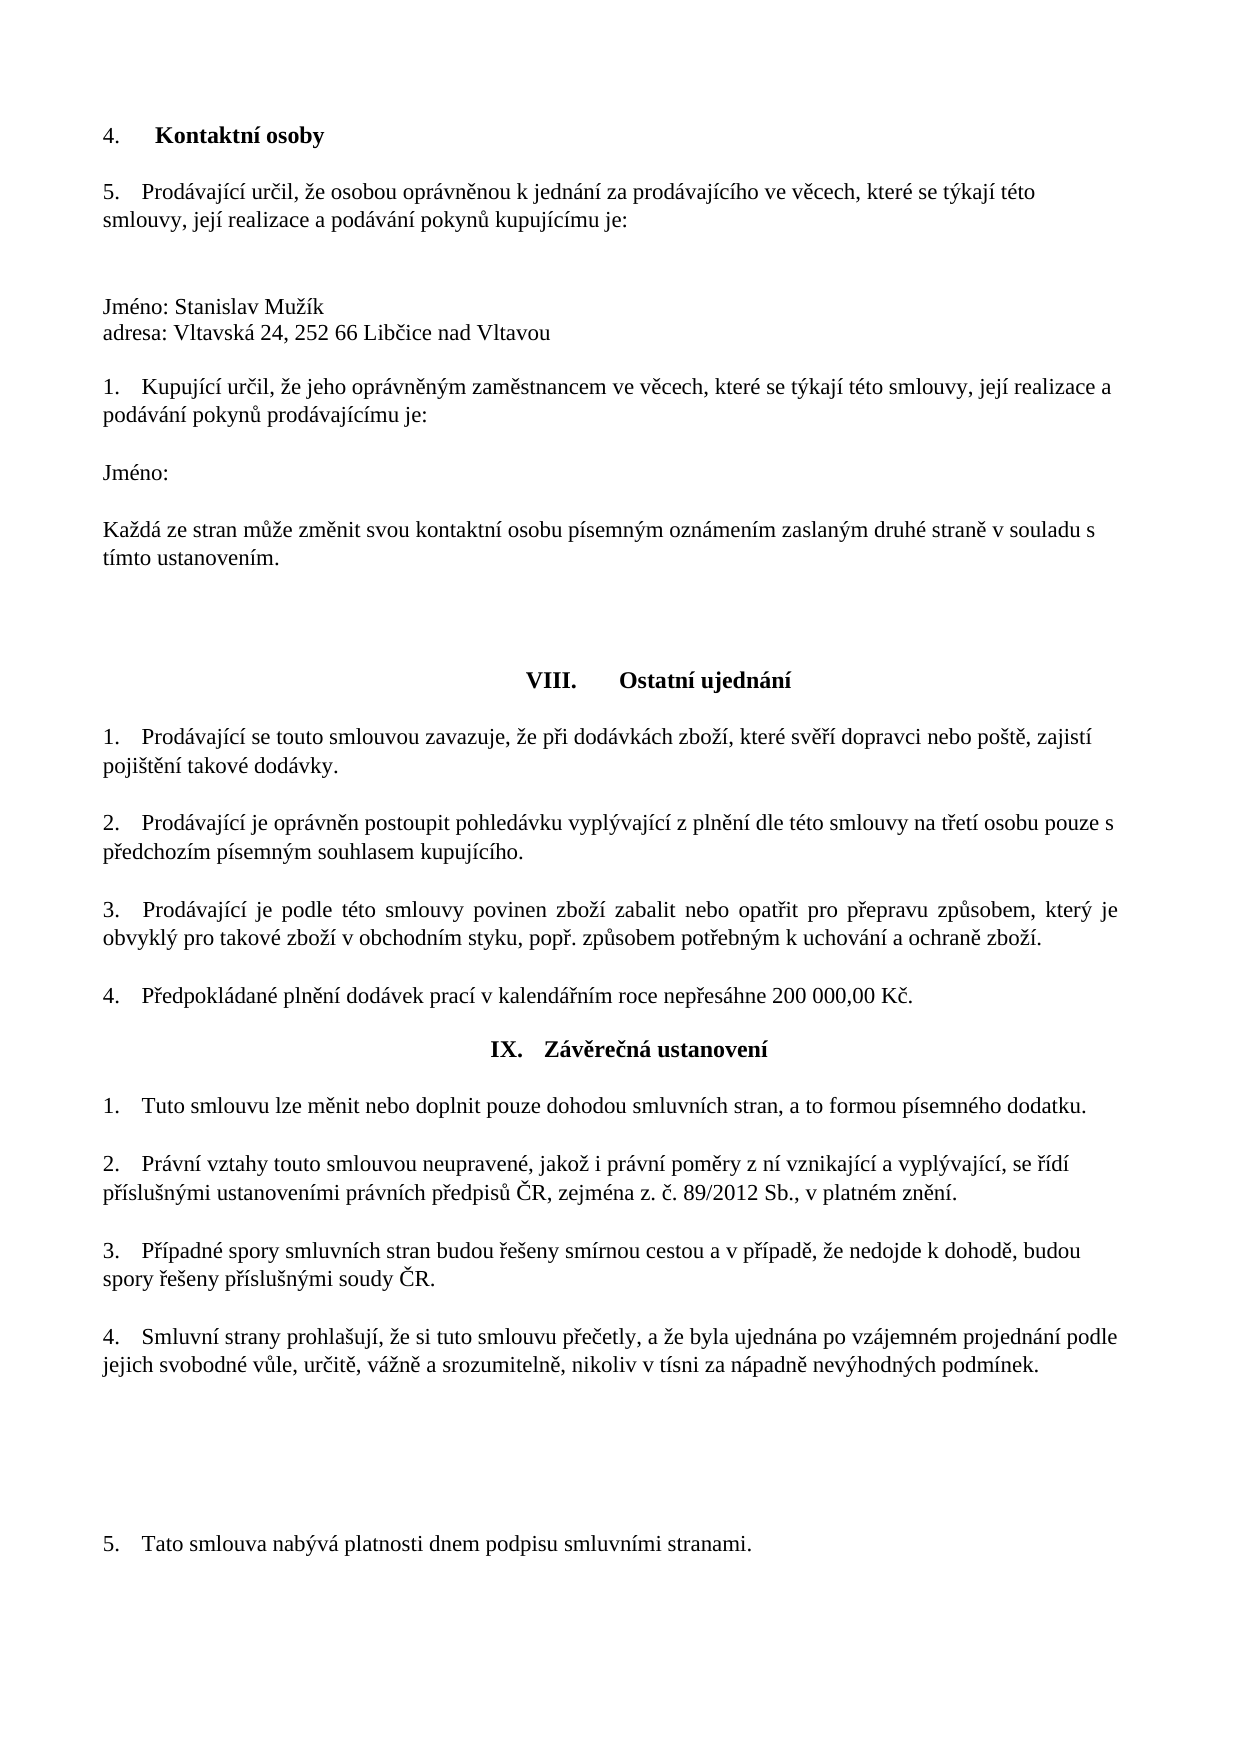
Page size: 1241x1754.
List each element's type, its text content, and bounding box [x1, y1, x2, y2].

text Jméno: Stanislav Mužík [103, 294, 1119, 320]
list Prodávající je podle této smlouvy povinen zboží zabalit nebo opatřit pro přepravu způsobem, který je obvyklý pro takové zboží v obchodním styku, popř. způsobem potřebným k uchování a ochraně zboží. [103, 894, 1119, 951]
list Kupující určil, že jeho oprávněným zaměstnancem ve věcech, které se týkají této smlouvy, její realizace a podávání pokynů prodávajícímu je: [103, 372, 1119, 428]
list Právní vztahy touto smlouvou neupravené, jakož i právní poměry z ní vznikající a vyplývající, se řídí příslušnými ustanoveními právních předpisů ČR, zejména z. č. 89/2012 Sb., v platném znění. [103, 1148, 1119, 1206]
text Každá ze stran může změnit svou kontaktní osobu písemným oznámením zaslaným druhé straně v souladu s tímto ustanovením. [103, 515, 1119, 571]
subtitle Kontaktní osoby [103, 123, 1119, 149]
subtitle Ostatní ujednání [526, 668, 1119, 694]
list Tato smlouva nabývá platnosti dnem podpisu smluvními stranami. [103, 1532, 753, 1557]
list Tuto smlouvu lze měnit nebo doplnit pouze dohodou smluvních stran, a to formou písemného dodatku. [103, 1091, 1119, 1119]
list Prodávající se touto smlouvou zavazuje, že při dodávkách zboží, které svěří dopravci nebo poště, zajistí pojištění takové dodávky. [103, 722, 1119, 779]
text adresa: Vltavská 24, 252 66 Libčice nad Vltavou [103, 320, 1119, 345]
list Prodávající určil, že osobou oprávněnou k jednání za prodávajícího ve věcech, které se týkají této smlouvy, její realizace a podávání pokynů kupujícímu je: [103, 177, 1119, 233]
text Jméno: [103, 458, 1119, 486]
list Smluvní strany prohlašují, že si tuto smlouvu přečetly, a že byla ujednána po vzájemném projednání podle jejich svobodné vůle, určitě, vážně a srozumitelně, nikoliv v tísni za nápadně nevýhodných podmínek. [103, 1322, 1119, 1378]
list Prodávající je oprávněn postoupit pohledávku vyplývající z plnění dle této smlouvy na třetí osobu pouze s předchozím písemným souhlasem kupujícího. [103, 808, 1119, 865]
subtitle Závěrečná ustanovení [490, 1037, 1119, 1063]
list Předpokládané plnění dodávek prací v kalendářním roce nepřesáhne 200 000,00 Kč. [103, 983, 1119, 1008]
list Případné spory smluvních stran budou řešeny smírnou cestou a v případě, že nedojde k dohodě, budou spory řešeny příslušnými soudy ČR. [103, 1235, 1119, 1292]
